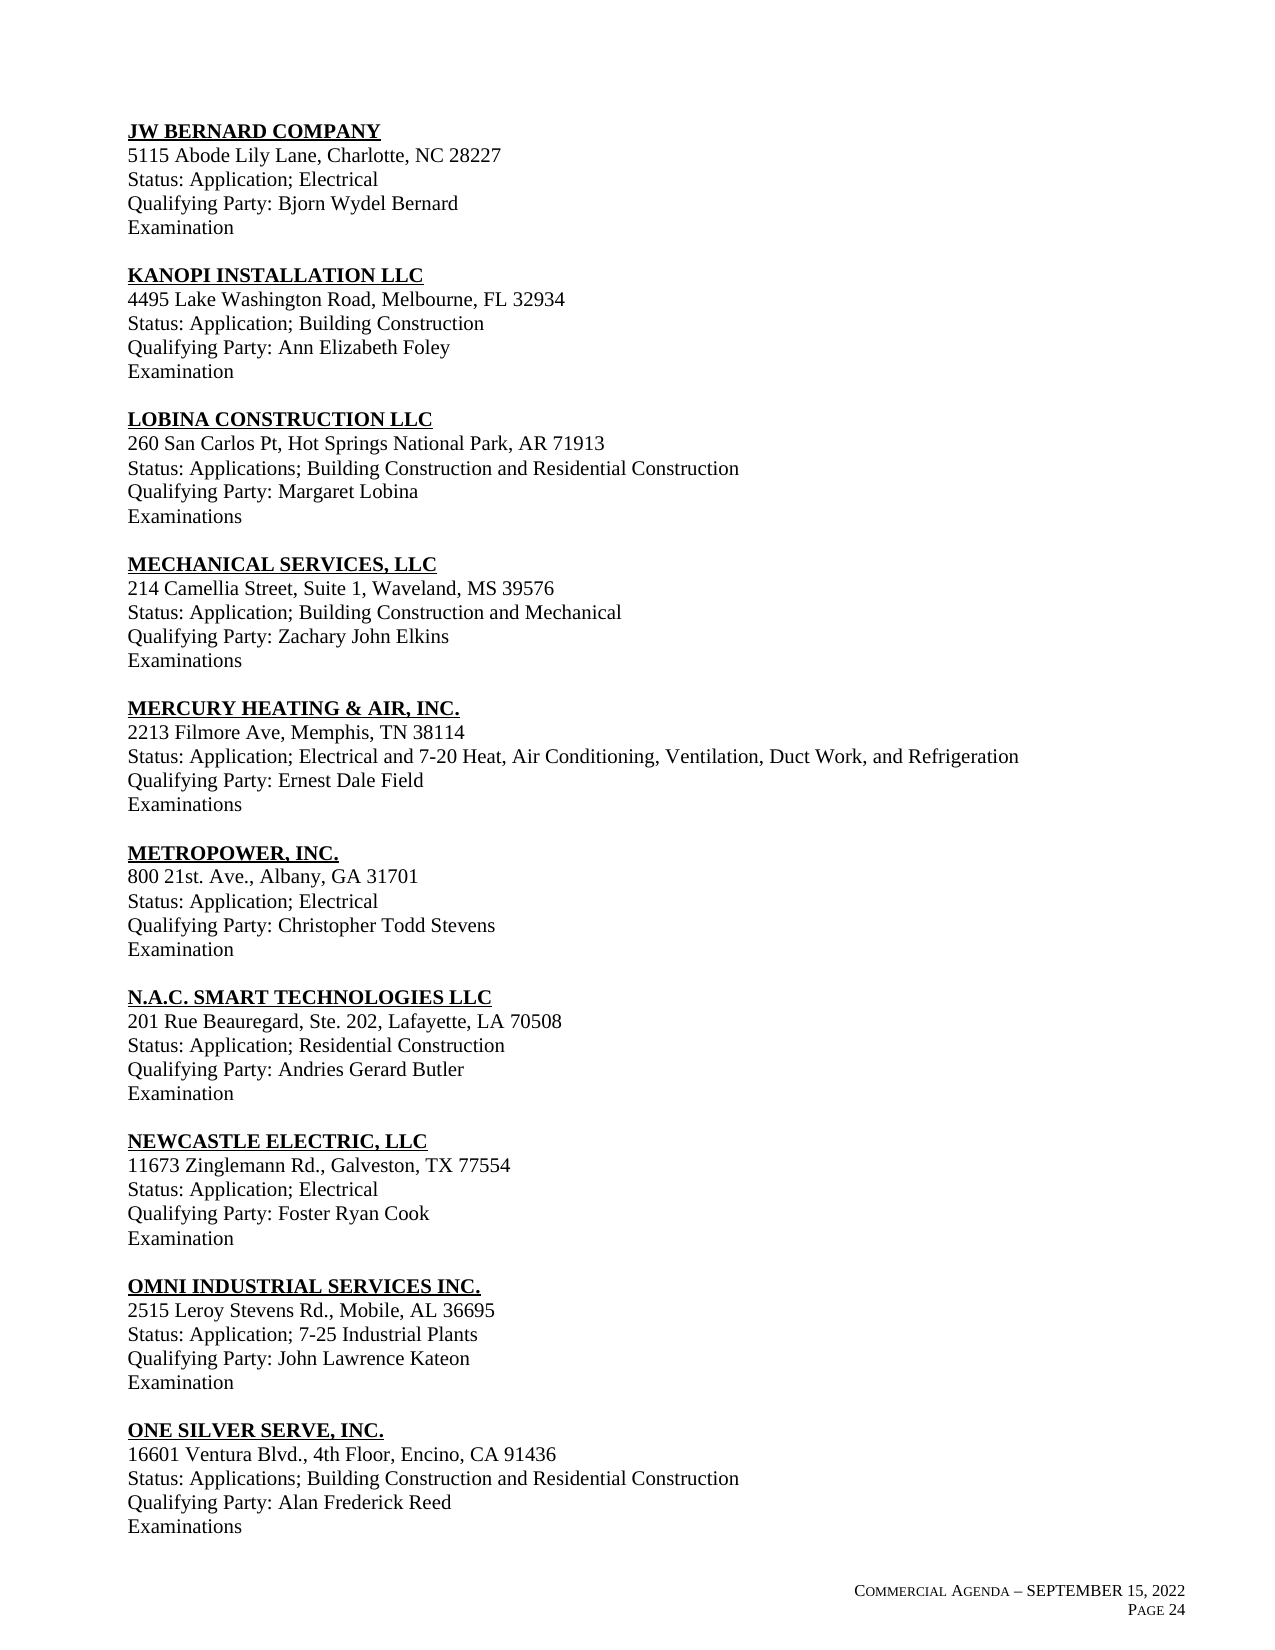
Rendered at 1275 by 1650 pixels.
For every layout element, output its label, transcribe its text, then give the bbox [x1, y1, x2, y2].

text Qualifying Party: Bjorn Wydel Bernard [127, 191, 1185, 215]
text Status: Application; Electrical [127, 167, 1185, 191]
text MECHANICAL SERVICES, LLC [127, 552, 1185, 576]
text Status: Applications; Building Construction and Residential Construction [127, 1466, 1185, 1490]
text Qualifying Party: John Lawrence Kateon [127, 1346, 1185, 1370]
text Status: Application; Building Construction and Mechanical [127, 600, 1185, 624]
text Examinations [127, 503, 1185, 528]
text Status: Application; Building Construction [127, 311, 1185, 335]
text Status: Application; Electrical [127, 888, 1185, 913]
text 800 21st. Ave., Albany, GA 31701 [127, 864, 1185, 888]
text LOBINA CONSTRUCTION LLC [127, 407, 1185, 431]
text Qualifying Party: Alan Frederick Reed [127, 1490, 1185, 1514]
text Qualifying Party: Christopher Todd Stevens [127, 913, 1185, 937]
text Qualifying Party: Ernest Dale Field [127, 768, 1185, 792]
text 214 Camellia Street, Suite 1, Waveland, MS 39576 [127, 576, 1185, 600]
text OMNI INDUSTRIAL SERVICES INC. [127, 1273, 1185, 1298]
text Examination [127, 359, 1185, 383]
text Qualifying Party: Foster Ryan Cook [127, 1201, 1185, 1225]
text Qualifying Party: Margaret Lobina [127, 479, 1185, 503]
text 5115 Abode Lily Lane, Charlotte, NC 28227 [127, 143, 1185, 167]
text 2213 Filmore Ave, Memphis, TN 38114 [127, 720, 1185, 744]
text Status: Applications; Building Construction and Residential Construction [127, 455, 1185, 479]
text ONE SILVER SERVE, INC. [127, 1418, 1185, 1442]
text 4495 Lake Washington Road, Melbourne, FL 32934 [127, 287, 1185, 311]
text Status: Application; 7-25 Industrial Plants [127, 1322, 1185, 1346]
text METROPOWER, INC. [127, 840, 1185, 864]
text N.A.C. SMART TECHNOLOGIES LLC [127, 985, 1185, 1009]
text Examination [127, 1370, 1185, 1394]
text 260 San Carlos Pt, Hot Springs National Park, AR 71913 [127, 431, 1185, 455]
text 11673 Zinglemann Rd., Galveston, TX 77554 [127, 1153, 1185, 1177]
text Examination [127, 1081, 1185, 1105]
text NEWCASTLE ELECTRIC, LLC [127, 1129, 1185, 1153]
text JW BERNARD COMPANY [127, 118, 1185, 143]
text Status: Application; Electrical and 7-20 Heat, Air Conditioning, Ventilation, Duct Work, and Refrigeration [127, 744, 1185, 768]
text Qualifying Party: Andries Gerard Butler [127, 1057, 1185, 1081]
text 16601 Ventura Blvd., 4th Floor, Encino, CA 91436 [127, 1442, 1185, 1466]
text Status: Application; Electrical [127, 1177, 1185, 1201]
text Qualifying Party: Ann Elizabeth Foley [127, 335, 1185, 359]
text 2515 Leroy Stevens Rd., Mobile, AL 36695 [127, 1298, 1185, 1322]
text MERCURY HEATING & AIR, INC. [127, 696, 1185, 720]
text Status: Application; Residential Construction [127, 1033, 1185, 1057]
text Examinations [127, 792, 1185, 816]
text Examinations [127, 1514, 1185, 1538]
text Qualifying Party: Zachary John Elkins [127, 624, 1185, 648]
text KANOPI INSTALLATION LLC [127, 263, 1185, 287]
text 201 Rue Beauregard, Ste. 202, Lafayette, LA 70508 [127, 1009, 1185, 1033]
text Examinations [127, 648, 1185, 672]
text Examination [127, 1225, 1185, 1249]
text Examination [127, 215, 1185, 239]
text Examination [127, 937, 1185, 961]
